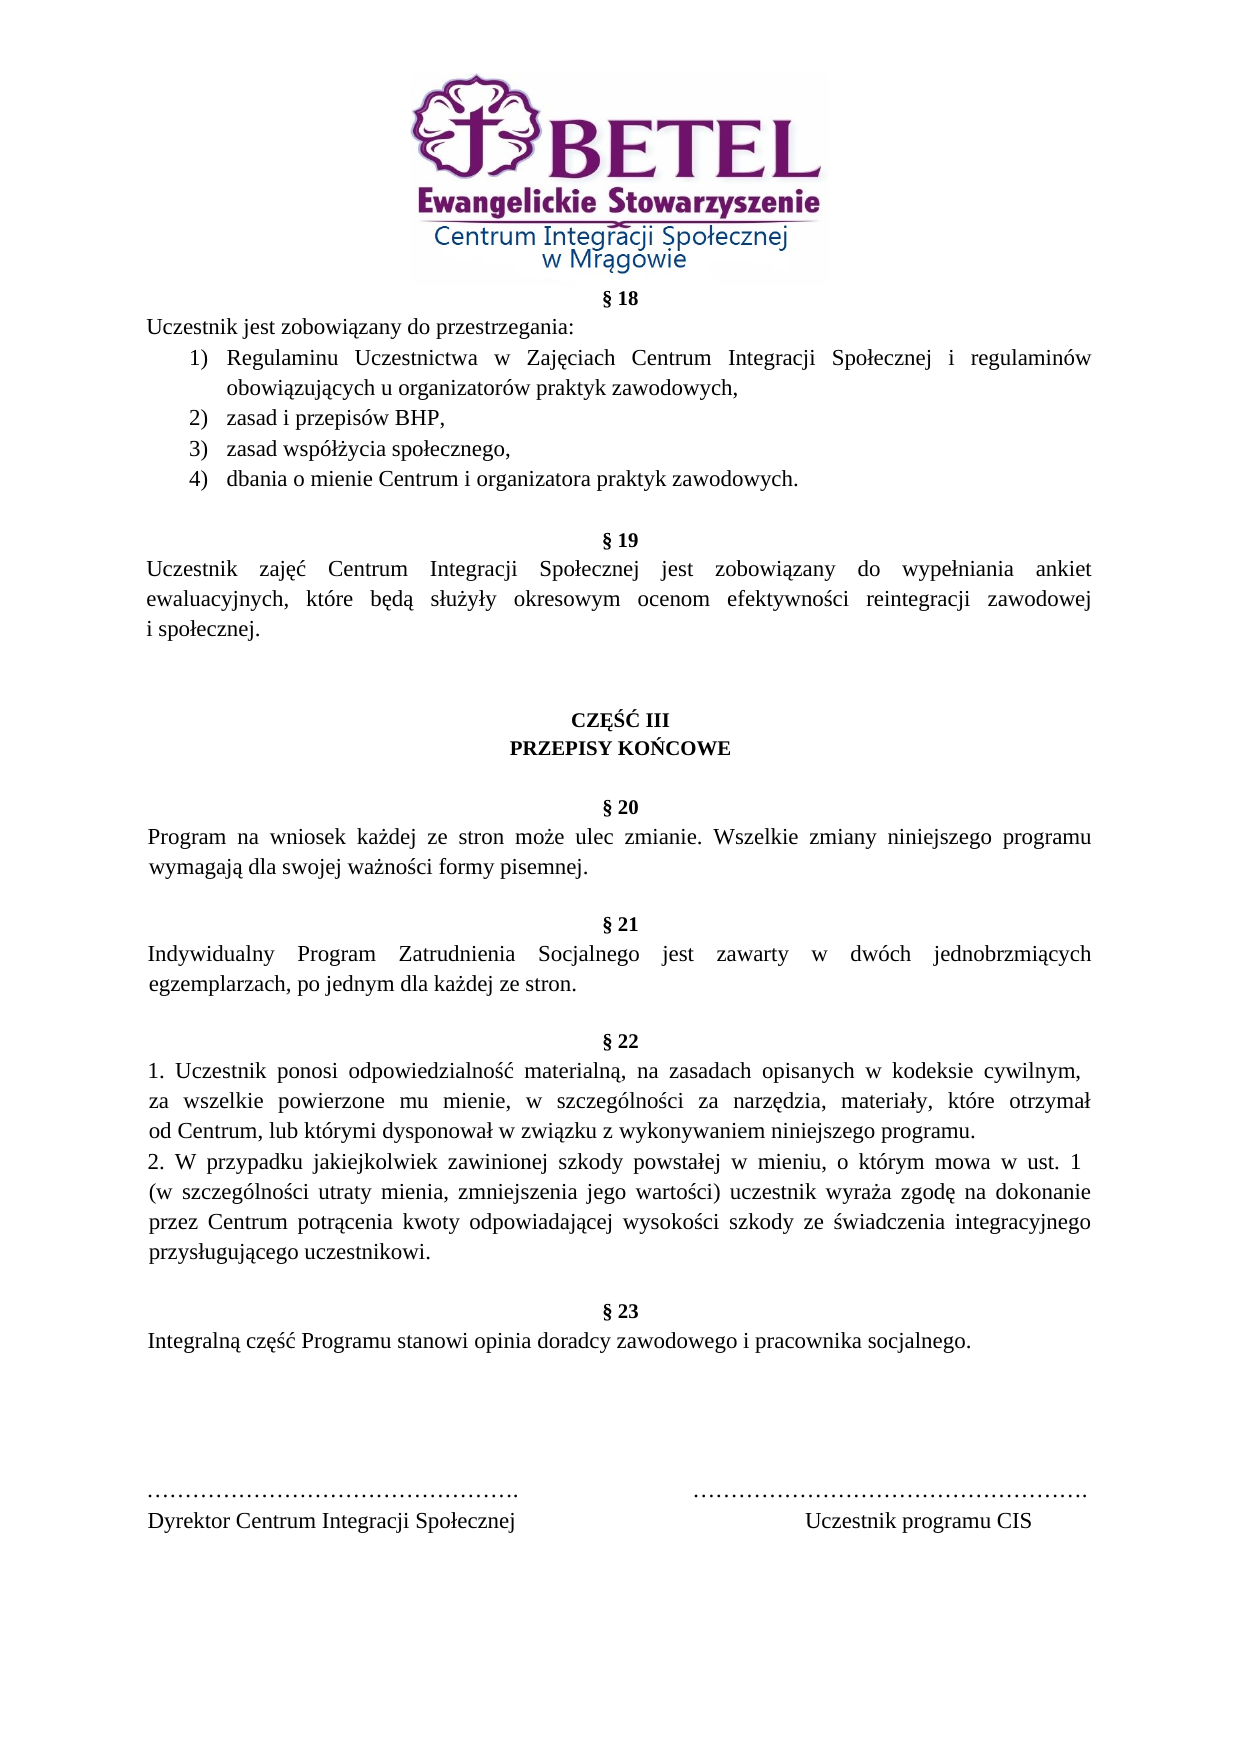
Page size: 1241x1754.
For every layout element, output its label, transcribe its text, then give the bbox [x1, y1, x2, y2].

text § 23 [147, 1299, 1093, 1323]
list dbania o mienie Centrum i organizatora praktyk zawodowych. [189, 465, 1093, 491]
text § 18 [206, 286, 1034, 310]
list zasad współżycia społecznego, [189, 435, 1093, 461]
list Regulaminu Uczestnictwa w Zajęciach Centrum Integracji Społecznej i regulaminów obowiązujących u organizatorów praktyk zawodowych, [189, 344, 1093, 401]
text Dyrektor Centrum Integracji Społecznej Uczestnik programu CIS [147, 1507, 1093, 1533]
text 2. W przypadku jakiejkolwiek zawinionej szkody powstałej w mieniu, o którym mowa w ust. 1 (w szczególności utraty mienia, zmniejszenia jego wartości) uczestnik wyraża zgodę na dokonanie przez Centrum potrącenia kwoty odpowiadającej wysokości szkody ze świadczenia integracyjnego przysługującego uczestnikowi. [147, 1148, 1093, 1265]
text Program na wniosek każdej ze stron może ulec zmianie. Wszelkie zmiany niniejszego programu wymagają dla swojej ważności formy pisemnej. [147, 823, 1093, 879]
text CZĘŚĆ III [147, 708, 1093, 732]
text 1. Uczestnik ponosi odpowiedzialność materialną, na zasadach opisanych w kodeksie cywilnym, za wszelkie powierzone mu mienie, w szczególności za narzędzia, materiały, które otrzymał od Centrum, lub którymi dysponował w związku z wykonywaniem niniejszego programu. [147, 1057, 1093, 1144]
list zasad i przepisów BHP, [189, 404, 1093, 431]
picture [410, 73, 831, 286]
text § 22 [147, 1029, 1093, 1053]
text Uczestnik zajęć Centrum Integracji Społecznej jest zobowiązany do wypełniania ankiet ewaluacyjnych, które będą służyły okresowym ocenom efektywności reintegracji zawodowej i społecznej. [146, 555, 1093, 642]
text …………………………………………. ……………………………………………. [146, 1476, 1093, 1502]
text § 19 [206, 527, 1034, 552]
text Indywidualny Program Zatrudnienia Socjalnego jest zawarty w dwóch jednobrzmiących egzemplarzach, po jednym dla każdej ze stron. [147, 940, 1093, 997]
text PRZEPISY KOŃCOWE [147, 736, 1093, 760]
text § 21 [147, 912, 1093, 936]
text § 20 [147, 795, 1093, 819]
text Uczestnik jest zobowiązany do przestrzegania: [146, 313, 1093, 340]
text Integralną część Programu stanowi opinia doradcy zawodowego i pracownika socjalnego. [147, 1327, 1093, 1353]
